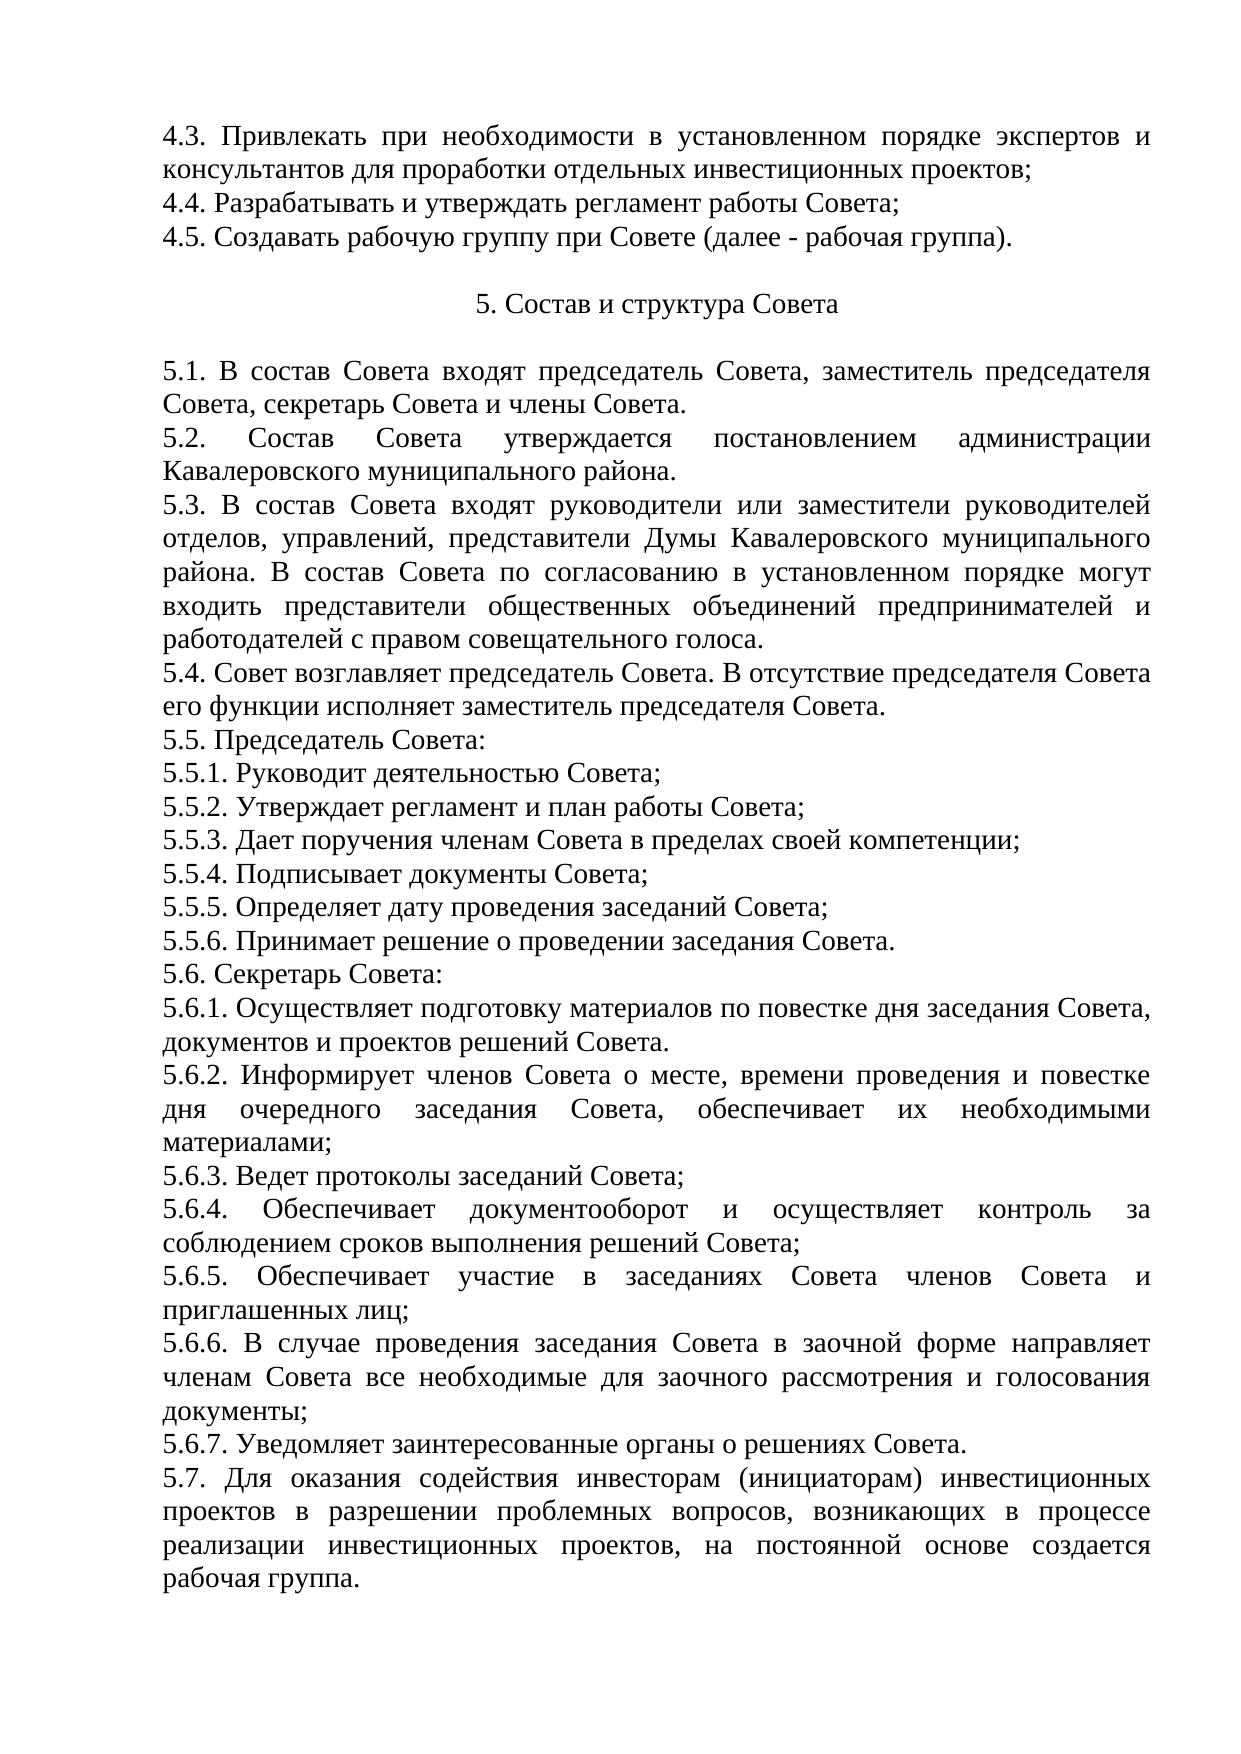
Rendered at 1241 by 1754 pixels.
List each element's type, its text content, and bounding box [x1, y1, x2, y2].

text 5.3. В состав Совета входят руководители или заместители руководителей отделов, управлений, представители Думы Кавалеровского муниципального района. В состав Совета по согласованию в установленном порядке могут входить представители общественных объединений предпринимателей и работодателей с правом совещательного голоса. [162, 487, 1152, 655]
text 5.6.6. В случае проведения заседания Совета в заочной форме направляет членам Совета все необходимые для заочного рассмотрения и голосования документы; [162, 1326, 1152, 1426]
text 5.6.1. Осуществляет подготовку материалов по повестке дня заседания Совета, документов и проектов решений Совета. [162, 990, 1152, 1057]
text 5.6.7. Уведомляет заинтересованные органы о решениях Совета. [162, 1426, 1152, 1460]
text 5.6.2. Информирует членов Совета о месте, времени проведения и повестке дня очередного заседания Совета, обеспечивает их необходимыми материалами; [162, 1057, 1152, 1158]
text 5.5.1. Руководит деятельностью Совета; [162, 755, 1152, 789]
text 5.5.2. Утверждает регламент и план работы Совета; [162, 789, 1152, 822]
text 5.5. Председатель Совета: [162, 722, 1152, 755]
text 5.5.3. Дает поручения членам Совета в пределах своей компетенции; [162, 822, 1152, 856]
text 4.5. Создавать рабочую группу при Совете (далее - рабочая группа). [162, 219, 1152, 252]
text 5.6.3. Ведет протоколы заседаний Совета; [162, 1158, 1152, 1191]
text 5.4. Совет возглавляет председатель Совета. В отсутствие председателя Совета его функции исполняет заместитель председателя Совета. [162, 655, 1152, 722]
text 5.6.5. Обеспечивает участие в заседаниях Совета членов Совета и приглашенных лиц; [162, 1258, 1152, 1326]
text 5.1. В состав Совета входят председатель Совета, заместитель председателя Совета, секретарь Совета и члены Совета. [162, 353, 1152, 420]
text 4.3. Привлекать при необходимости в установленном порядке экспертов и консультантов для проработки отдельных инвестиционных проектов; [162, 118, 1152, 185]
text 5.7. Для оказания содействия инвесторам (инициаторам) инвестиционных проектов в разрешении проблемных вопросов, возникающих в процессе реализации инвестиционных проектов, на постоянной основе создается рабочая группа. [162, 1460, 1152, 1594]
text 5.5.4. Подписывает документы Совета; [162, 856, 1152, 889]
text 5.5.5. Определяет дату проведения заседаний Совета; [162, 889, 1152, 923]
text 5.2. Состав Совета утверждается постановлением администрации Кавалеровского муниципального района. [162, 420, 1152, 487]
text 5. Состав и структура Совета [162, 286, 1152, 319]
text 5.6.4. Обеспечивает документооборот и осуществляет контроль за соблюдением сроков выполнения решений Совета; [162, 1191, 1152, 1258]
text 5.6. Секретарь Совета: [162, 957, 1152, 990]
text 4.4. Разрабатывать и утверждать регламент работы Совета; [162, 185, 1152, 219]
text 5.5.6. Принимает решение о проведении заседания Совета. [162, 923, 1152, 957]
